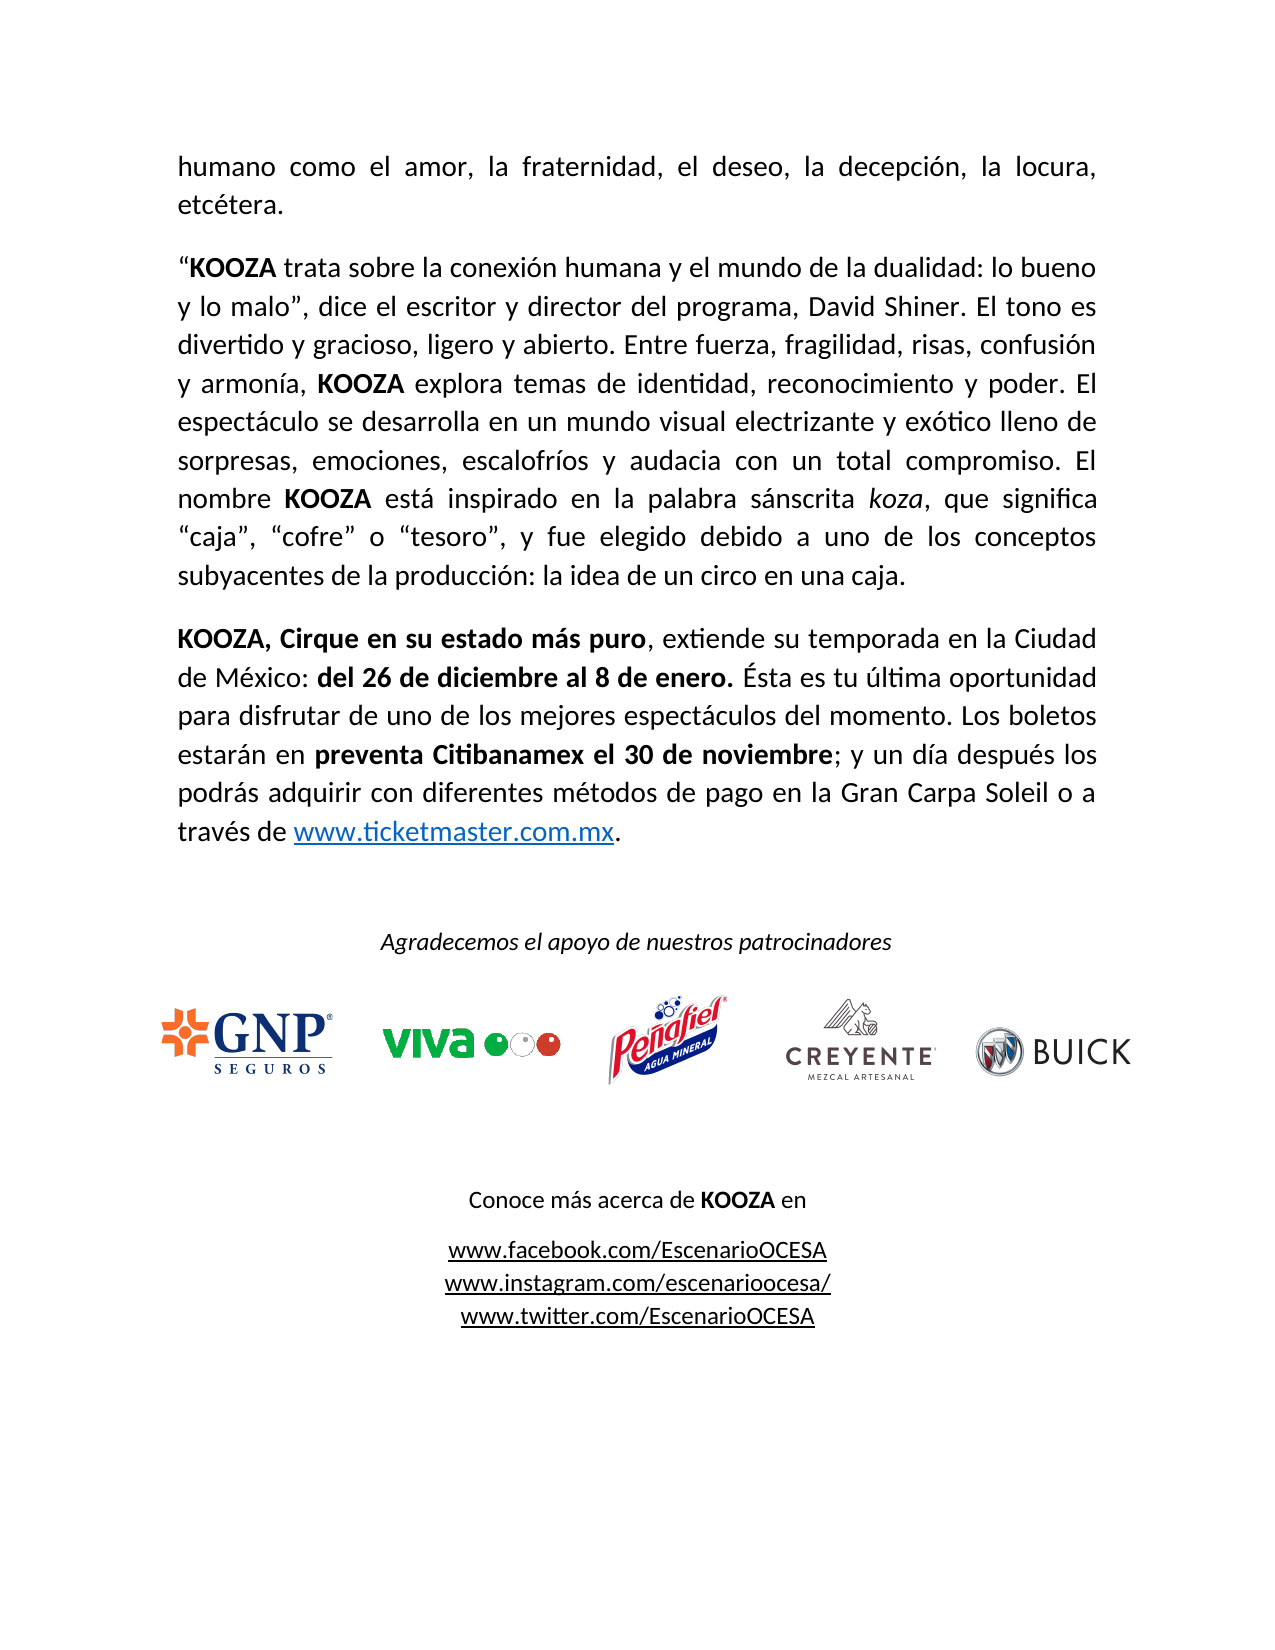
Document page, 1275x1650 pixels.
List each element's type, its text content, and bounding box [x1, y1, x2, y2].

text www.facebook.com/EscenarioOCESA [177, 1234, 1098, 1264]
picture [161, 1008, 333, 1074]
picture [786, 999, 937, 1080]
picture [608, 995, 728, 1085]
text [177, 148, 1098, 222]
text www.twitter.com/EscenarioOCESA [177, 1300, 1098, 1330]
text “KOOZA trata sobre la conexión humana y el mundo de la dualidad: lo bueno y lo malo”, dice el escritor y director del programa, David Shiner. El tono es divertido y gracioso, ligero y abierto. Entre fuerza, fragilidad, risas, confusión y armonía, KOOZA explora temas de identidad, reconocimiento y poder. El espectáculo se desarrolla en un mundo visual electrizante y exótico lleno de sorpresas, emociones, escalofríos y audacia con un total compromiso. El nombre KOOZA está inspirado en la palabra sánscrita koza, que significa “caja”, “cofre” o “tesoro”, y fue elegido debido a uno de los conceptos subyacentes de la producción: la idea de un circo en una caja. [177, 249, 1098, 593]
text Agradecemos el apoyo de nuestros patrocinadores [177, 926, 1098, 956]
picture [973, 1024, 1131, 1081]
text www.instagram.com/escenarioocesa/ [177, 1267, 1098, 1297]
picture [376, 989, 567, 1097]
text KOOZA, Cirque en su estado más puro, extiende su temporada en la Ciudad de México: del 26 de diciembre al 8 de enero. Ésta es tu última oportunidad para disfrutar de uno de los mejores espectáculos del momento. Los boletos estarán en preventa Citibanamex el 30 de noviembre; y un día después los podrás adquirir con diferentes métodos de pago en la Gran Carpa Soleil o a través de www.ticketmaster.com.mx. [177, 620, 1098, 848]
text Conoce más acerca de KOOZA en [177, 1184, 1098, 1215]
